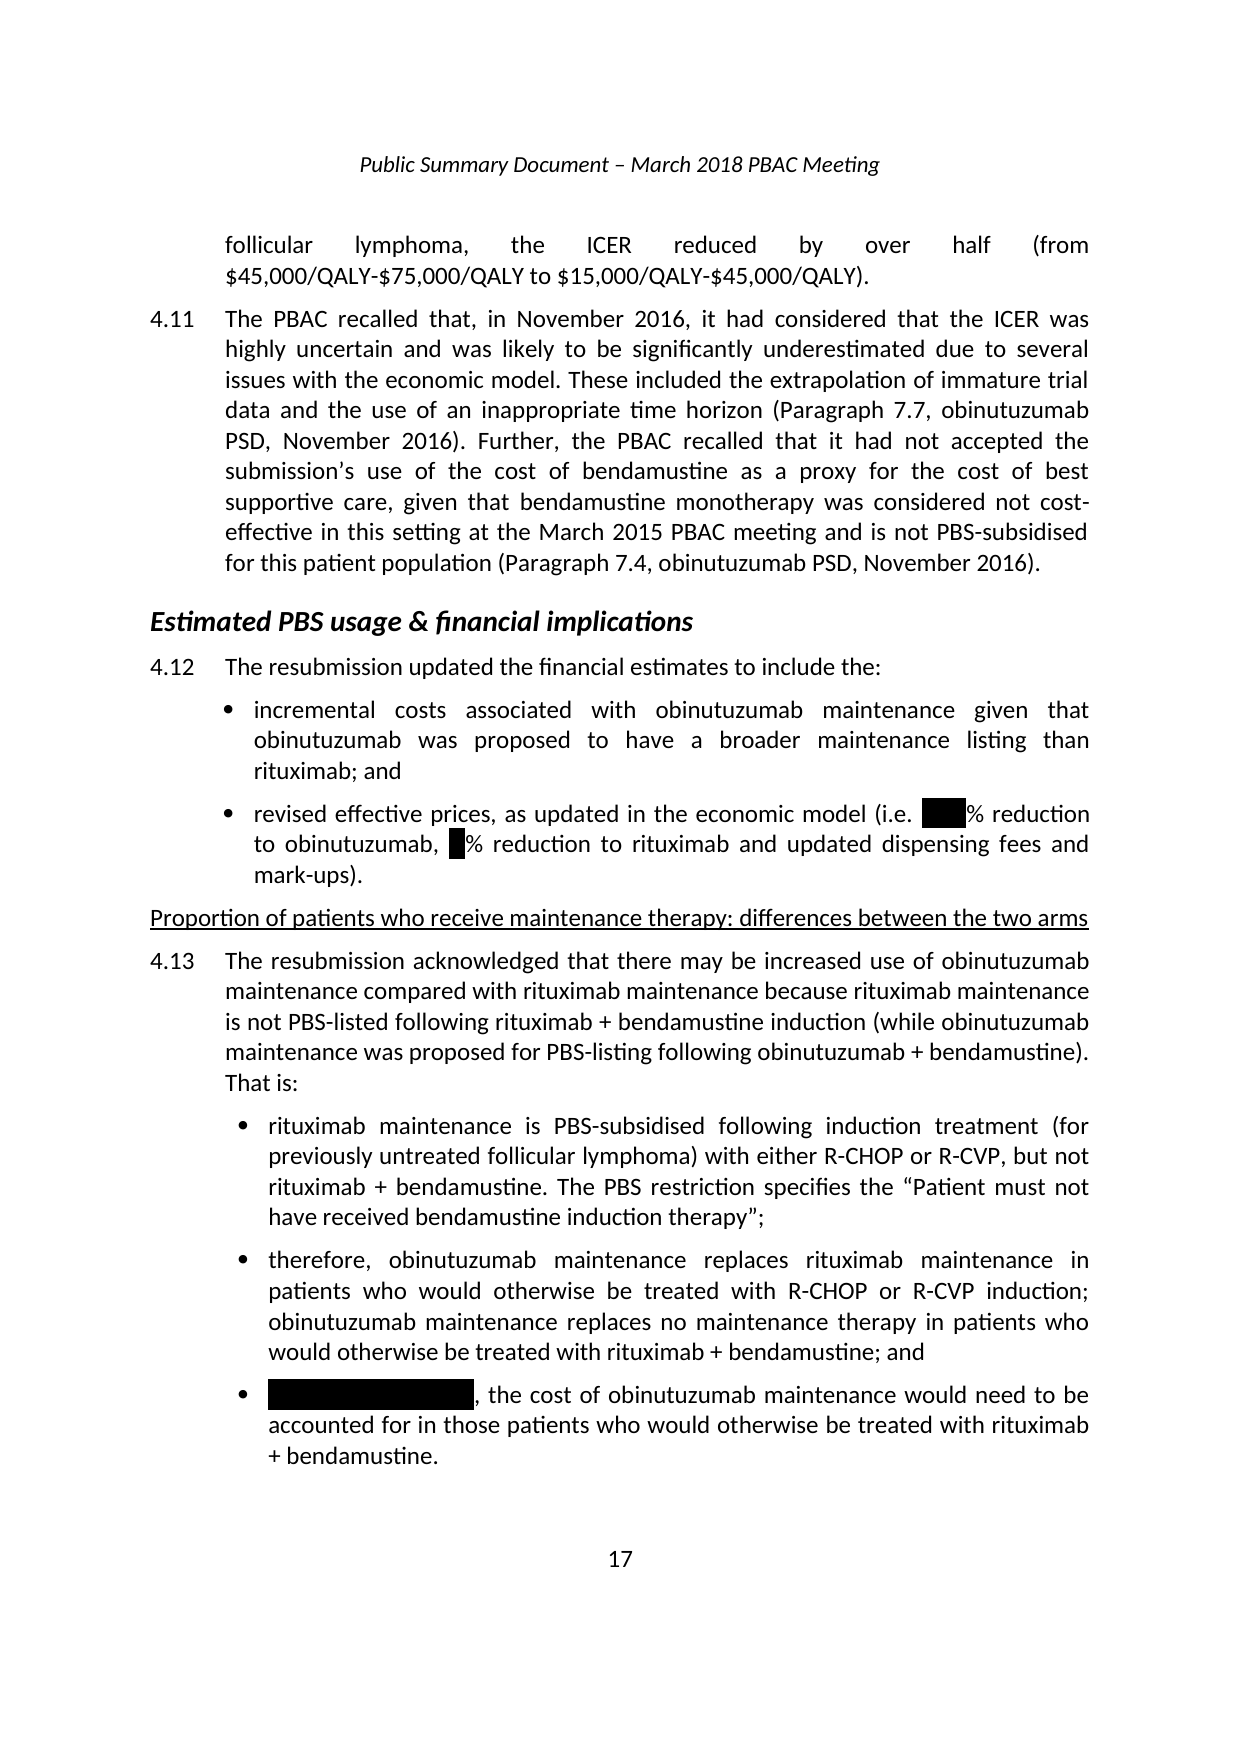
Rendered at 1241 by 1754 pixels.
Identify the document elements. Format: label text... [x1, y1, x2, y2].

text ''''' '''''' ''''''' ''''''''''''''', the cost of obinutuzumab maintenance would need to be accounted for in those patients who would otherwise be treated with rituximab + bendamustine. [239, 1379, 1090, 1471]
text rituximab maintenance is PBS-subsidised following induction treatment (for previously untreated follicular lymphoma) with either R-CHOP or R-CVP, but not rituximab + bendamustine. The PBS restriction specifies the “Patient must not have received bendamustine induction therapy”; [239, 1110, 1090, 1232]
subtitle Estimated PBS usage & financial implications [150, 603, 1090, 638]
list The resubmission acknowledged that there may be increased use of obinutuzumab maintenance compared with rituximab maintenance because rituximab maintenance is not PBS-listed following rituximab + bendamustine induction (while obinutuzumab maintenance was proposed for PBS-listing following obinutuzumab + bendamustine). That is: [150, 945, 1090, 1097]
text therefore, obinutuzumab maintenance replaces rituximab maintenance in patients who would otherwise be treated with R-CHOP or R-CVP induction; obinutuzumab maintenance replaces no maintenance therapy in patients who would otherwise be treated with rituximab + bendamustine; and [239, 1244, 1090, 1367]
text incremental costs associated with obinutuzumab maintenance given that obinutuzumab was proposed to have a broader maintenance listing than rituximab; and [224, 694, 1090, 785]
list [150, 229, 1090, 290]
list The PBAC recalled that, in November 2016, it had considered that the ICER was highly uncertain and was likely to be significantly underestimated due to several issues with the economic model. These included the extrapolation of immature trial data and the use of an inappropriate time horizon (Paragraph 7.7, obinutuzumab PSD, November 2016). Further, the PBAC recalled that it had not accepted the submission’s use of the cost of bendamustine as a proxy for the cost of best supportive care, given that bendamustine monotherapy was considered not cost-effective in this setting at the March 2015 PBAC meeting and is not PBS-subsidised for this patient population (Paragraph 7.4, obinutuzumab PSD, November 2016). [150, 303, 1090, 578]
list The resubmission updated the financial estimates to include the: [150, 651, 1090, 681]
text revised effective prices, as updated in the economic model (i.e. ''''''''% reduction to obinutuzumab, '''% reduction to rituximab and updated dispensing fees and mark-ups). [224, 798, 1090, 889]
text Proportion of patients who receive maintenance therapy: differences between the two arms [150, 902, 1090, 932]
